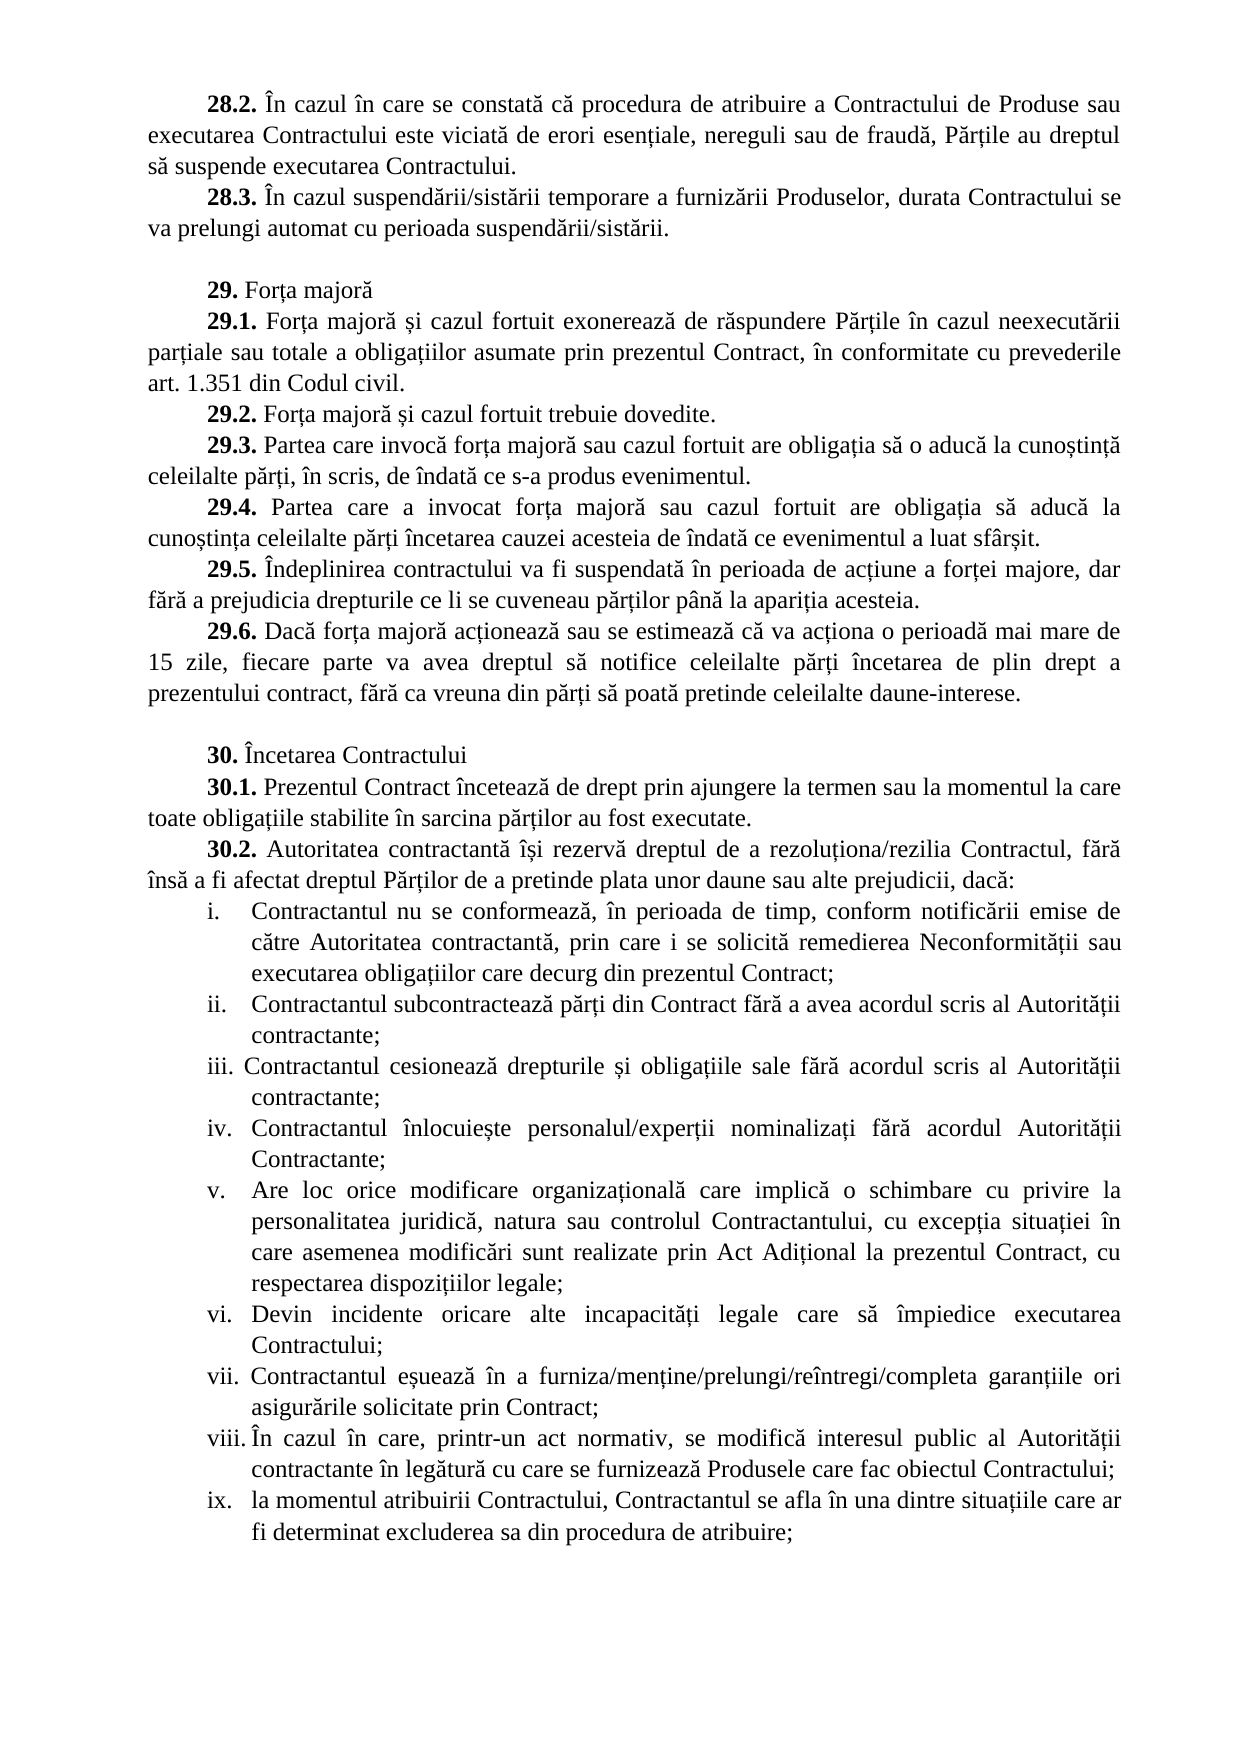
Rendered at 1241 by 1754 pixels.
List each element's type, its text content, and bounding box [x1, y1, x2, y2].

text 29.4. Partea care a invocat forța majoră sau cazul fortuit are obligația să aducă la cunoștința celeilalte părți încetarea cauzei acesteia de îndată ce evenimentul a luat sfârșit. [148, 492, 1122, 552]
text i. Contractantul nu se conformează, în perioada de timp, conform notificării emise de către Autoritatea contractantă, prin care i se solicită remedierea Neconformității sau executarea obligațiilor care decurg din prezentul Contract; [207, 896, 1122, 987]
text iv. Contractantul înlocuiește personalul/experții nominalizați fără acordul Autorității Contractante; [207, 1113, 1122, 1173]
text 30.1. Prezentul Contract încetează de drept prin ajungere la termen sau la momentul la care toate obligațiile stabilite în sarcina părților au fost executate. [148, 772, 1122, 831]
text ii. Contractantul subcontractează părți din Contract fără a avea acordul scris al Autorității contractante; [207, 989, 1122, 1049]
text 29.6. Dacă forța majoră acționează sau se estimează că va acționa o perioadă mai mare de 15 zile, fiecare parte va avea dreptul să notifice celeilalte părți încetarea de plin drept a prezentului contract, fără ca vreuna din părți să poată pretinde celeilalte daune-interese. [148, 616, 1122, 707]
text 29.1. Forța majoră și cazul fortuit exonerează de răspundere Părțile în cazul neexecutării parțiale sau totale a obligațiilor asumate prin prezentul Contract, în conformitate cu prevederile art. 1.351 din Codul civil. [148, 306, 1122, 397]
text 29.5. Îndeplinirea contractului va fi suspendată în perioada de acțiune a forței majore, dar fără a prejudicia drepturile ce li se cuveneau părților până la apariția acesteia. [148, 554, 1122, 614]
text 30.2. Autoritatea contractantă își rezervă dreptul de a rezoluționa/rezilia Contractul, fără însă a fi afectat dreptul Părților de a pretinde plata unor daune sau alte prejudicii, dacă: [148, 834, 1122, 893]
text v. Are loc orice modificare organizațională care implică o schimbare cu privire la personalitatea juridică, natura sau controlul Contractantului, cu excepția situației în care asemenea modificări sunt realizate prin Act Adițional la prezentul Contract, cu respectarea dispozițiilor legale; [207, 1175, 1122, 1297]
text 28.3. În cazul suspendării/sistării temporare a furnizării Produselor, durata Contractului se va prelungi automat cu perioada suspendării/sistării. [148, 182, 1122, 242]
text 29. Forța majoră [148, 275, 1122, 304]
text vii. Contractantul eșuează în a furniza/menține/prelungi/reîntregi/completa garanțiile ori asigurările solicitate prin Contract; [207, 1361, 1122, 1421]
text 28.2. În cazul în care se constată că procedura de atribuire a Contractului de Produse sau executarea Contractului este viciată de erori esențiale, nereguli sau de fraudă, Părțile au dreptul să suspende executarea Contractului. [148, 89, 1122, 179]
text 30. Încetarea Contractului [148, 741, 1122, 769]
text 29.2. Forța majoră și cazul fortuit trebuie dovedite. [148, 399, 1122, 428]
text vi. Devin incidente oricare alte incapacități legale care să împiedice executarea Contractului; [207, 1299, 1122, 1359]
text iii. Contractantul cesionează drepturile și obligațiile sale fără acordul scris al Autorității contractante; [207, 1051, 1122, 1111]
text ix. la momentul atribuirii Contractului, Contractantul se afla în una dintre situațiile care ar fi determinat excluderea sa din procedura de atribuire; [207, 1486, 1122, 1545]
text viii. În cazul în care, printr-un act normativ, se modifică interesul public al Autorității contractante în legătură cu care se furnizează Produsele care fac obiectul Contractului; [207, 1423, 1122, 1483]
text 29.3. Partea care invocă forța majoră sau cazul fortuit are obligația să o aducă la cunoștință celeilalte părți, în scris, de îndată ce s-a produs evenimentul. [148, 430, 1122, 490]
